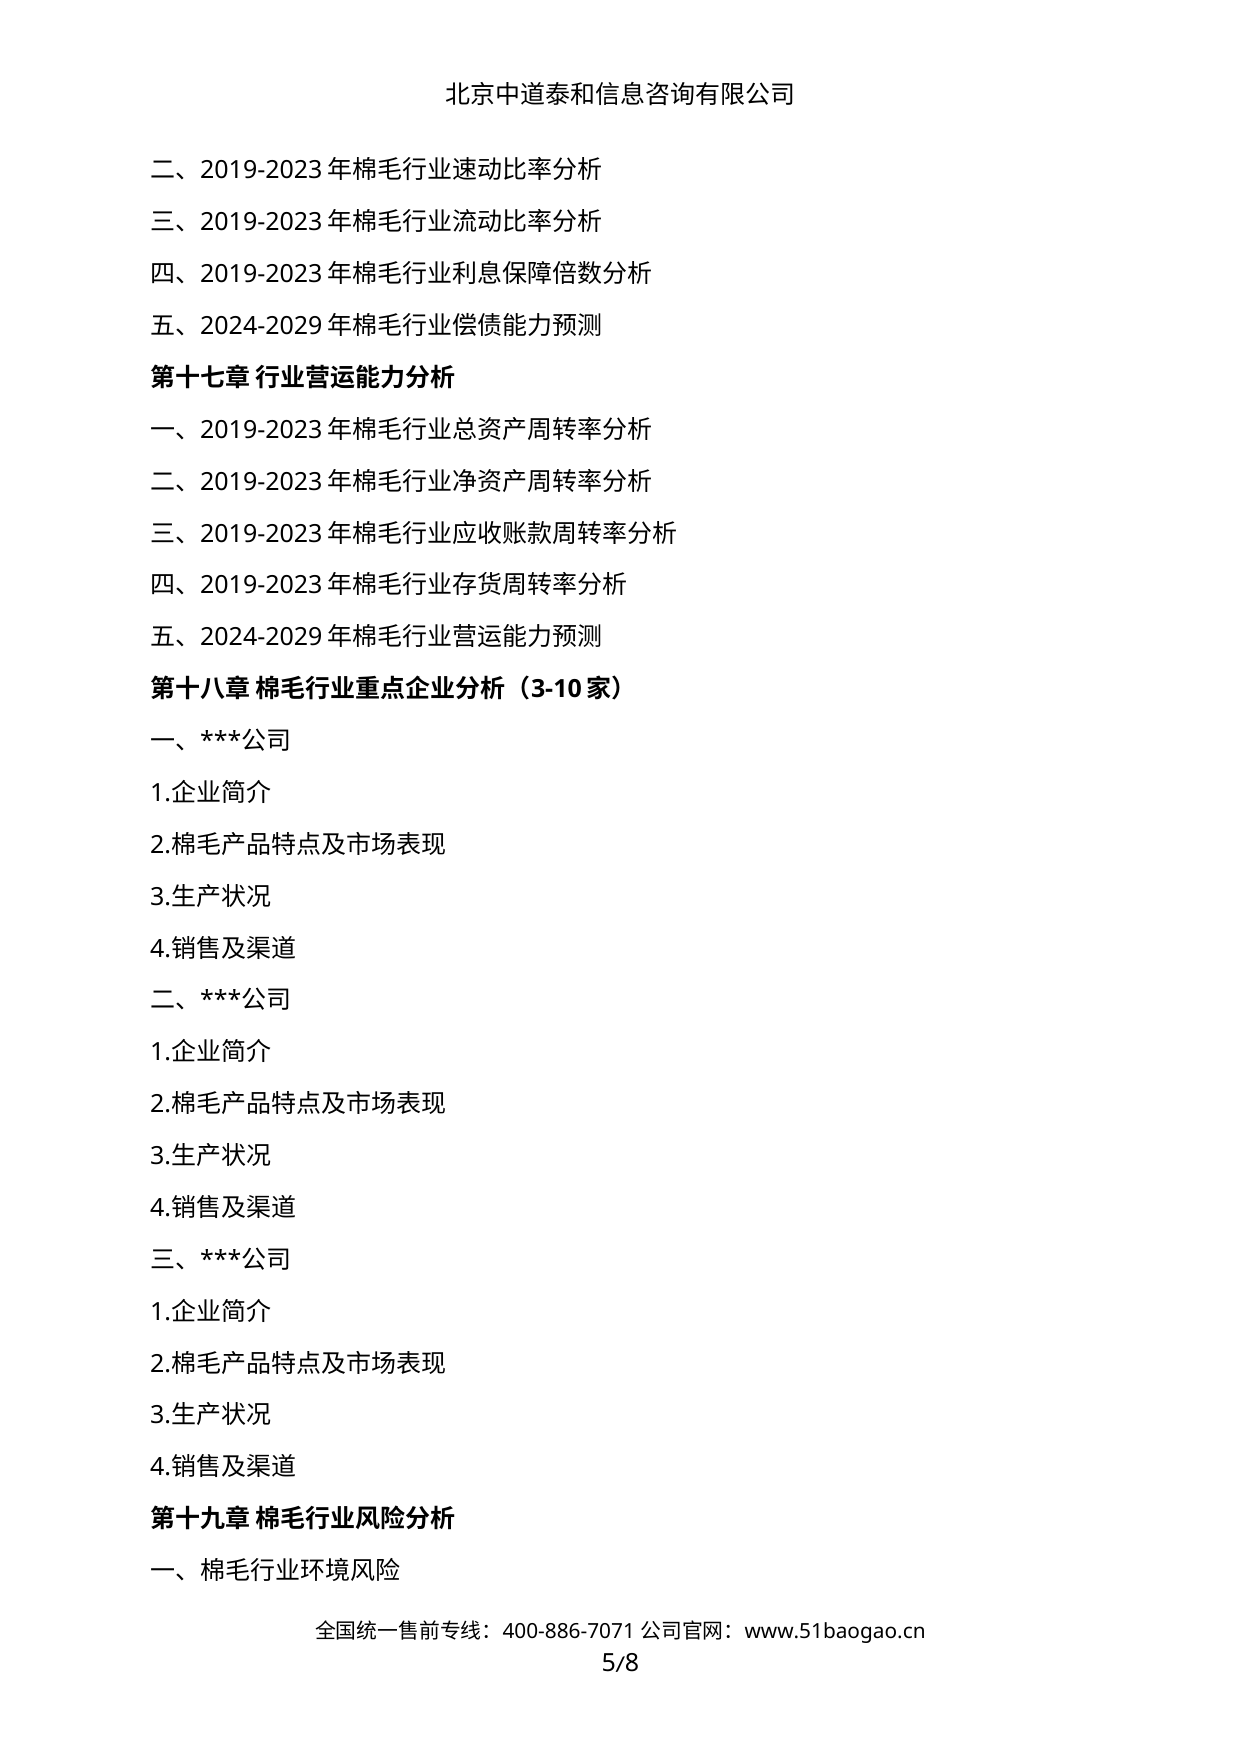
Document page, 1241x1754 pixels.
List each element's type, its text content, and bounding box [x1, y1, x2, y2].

text 2.棉毛产品特点及市场表现 [150, 824, 1090, 861]
text 四、2019-2023年棉毛行业存货周转率分析 [150, 565, 1090, 601]
text 4.销售及渠道 [150, 1187, 1090, 1224]
text 4.销售及渠道 [150, 1447, 1090, 1483]
text 一、***公司 [150, 721, 1090, 757]
text 第十七章 行业营运能力分析 [150, 357, 1090, 394]
text 一、2019-2023年棉毛行业总资产周转率分析 [150, 409, 1090, 446]
text 二、2019-2023年棉毛行业净资产周转率分析 [150, 461, 1090, 497]
text 3.生产状况 [150, 1136, 1090, 1172]
text 第十九章 棉毛行业风险分析 [150, 1499, 1090, 1535]
text 1.企业简介 [150, 1291, 1090, 1327]
text 三、2019-2023年棉毛行业应收账款周转率分析 [150, 513, 1090, 549]
text 1.企业简介 [150, 1032, 1090, 1068]
text 3.生产状况 [150, 1395, 1090, 1431]
text 四、2019-2023年棉毛行业利息保障倍数分析 [150, 254, 1090, 290]
text 三、2019-2023年棉毛行业流动比率分析 [150, 202, 1090, 238]
text 4.销售及渠道 [150, 928, 1090, 964]
text 二、2019-2023年棉毛行业速动比率分析 [150, 150, 1090, 186]
text 三、***公司 [150, 1239, 1090, 1276]
text 第十八章 棉毛行业重点企业分析（3-10家） [150, 669, 1090, 705]
text 五、2024-2029年棉毛行业偿债能力预测 [150, 306, 1090, 342]
text 2.棉毛产品特点及市场表现 [150, 1343, 1090, 1379]
text 一、棉毛行业环境风险 [150, 1551, 1090, 1587]
text 1.企业简介 [150, 772, 1090, 809]
text 五、2024-2029年棉毛行业营运能力预测 [150, 617, 1090, 653]
text 二、***公司 [150, 980, 1090, 1016]
text 2.棉毛产品特点及市场表现 [150, 1084, 1090, 1120]
text 3.生产状况 [150, 876, 1090, 912]
